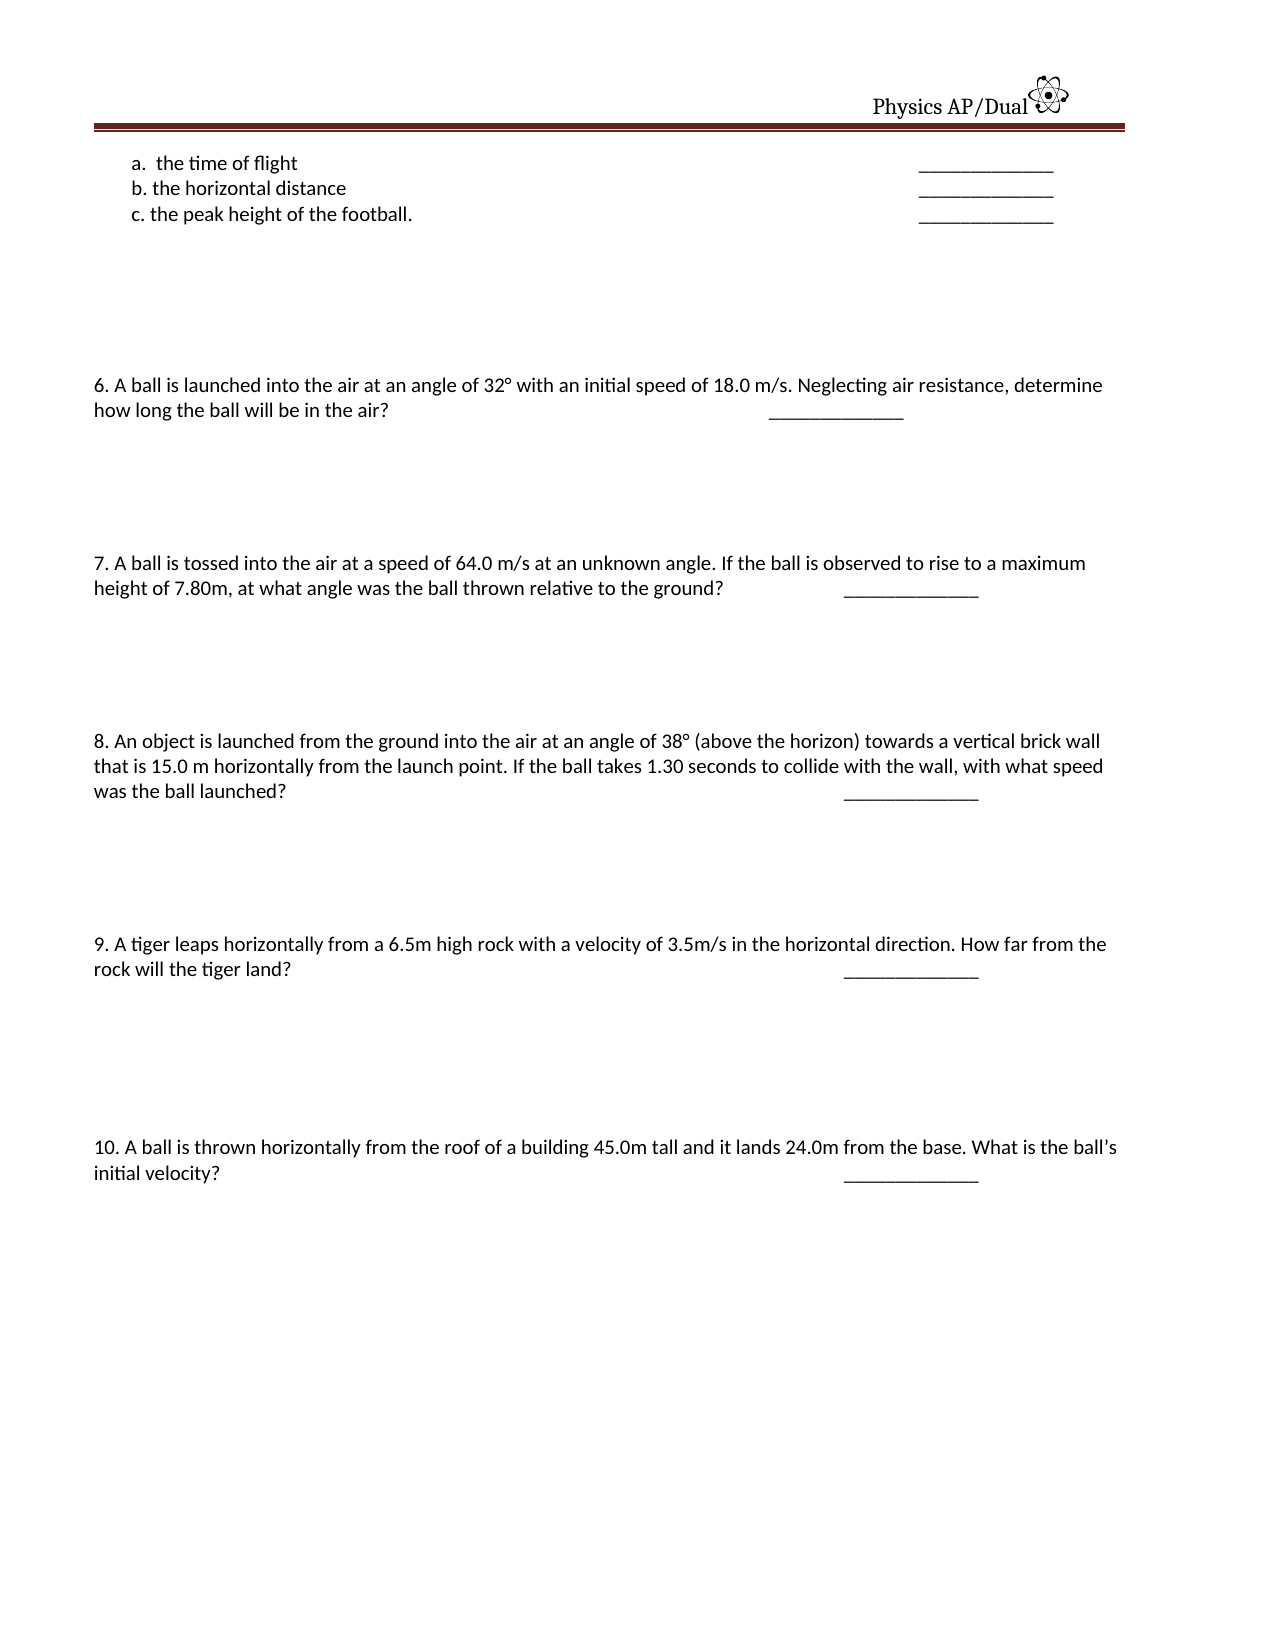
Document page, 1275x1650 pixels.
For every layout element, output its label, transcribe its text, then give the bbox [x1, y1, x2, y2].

text 10. A ball is thrown horizontally from the roof of a building 45.0m tall and it lands 24.0m from the base. What is the ball’s initial velocity? _____________ [94, 1134, 1125, 1185]
text a. the time of flight _____________ [94, 150, 1125, 175]
text 9. A tiger leaps horizontally from a 6.5m high rock with a velocity of 3.5m/s in the horizontal direction. How far from the rock will the tiger land? _____________ [94, 931, 1125, 982]
text b. the horizontal distance _____________ [94, 175, 1125, 201]
text c. the peak height of the football. _____________ [94, 201, 1125, 226]
text 8. An object is launched from the ground into the air at an angle of 38° (above the horizon) towards a vertical brick wall that is 15.0 m horizontally from the launch point. If the ball takes 1.30 seconds to collide with the wall, with what speed was the ball launched? _____________ [94, 728, 1125, 804]
text 7. A ball is tossed into the air at a speed of 64.0 m/s at an unknown angle. If the ball is observed to rise to a maximum height of 7.80m, at what angle was the ball thrown relative to the ground? _____________ [94, 550, 1125, 601]
text 6. A ball is launched into the air at an angle of 32° with an initial speed of 18.0 m/s. Neglecting air resistance, determine how long the ball will be in the air? _____________ [94, 372, 1125, 423]
